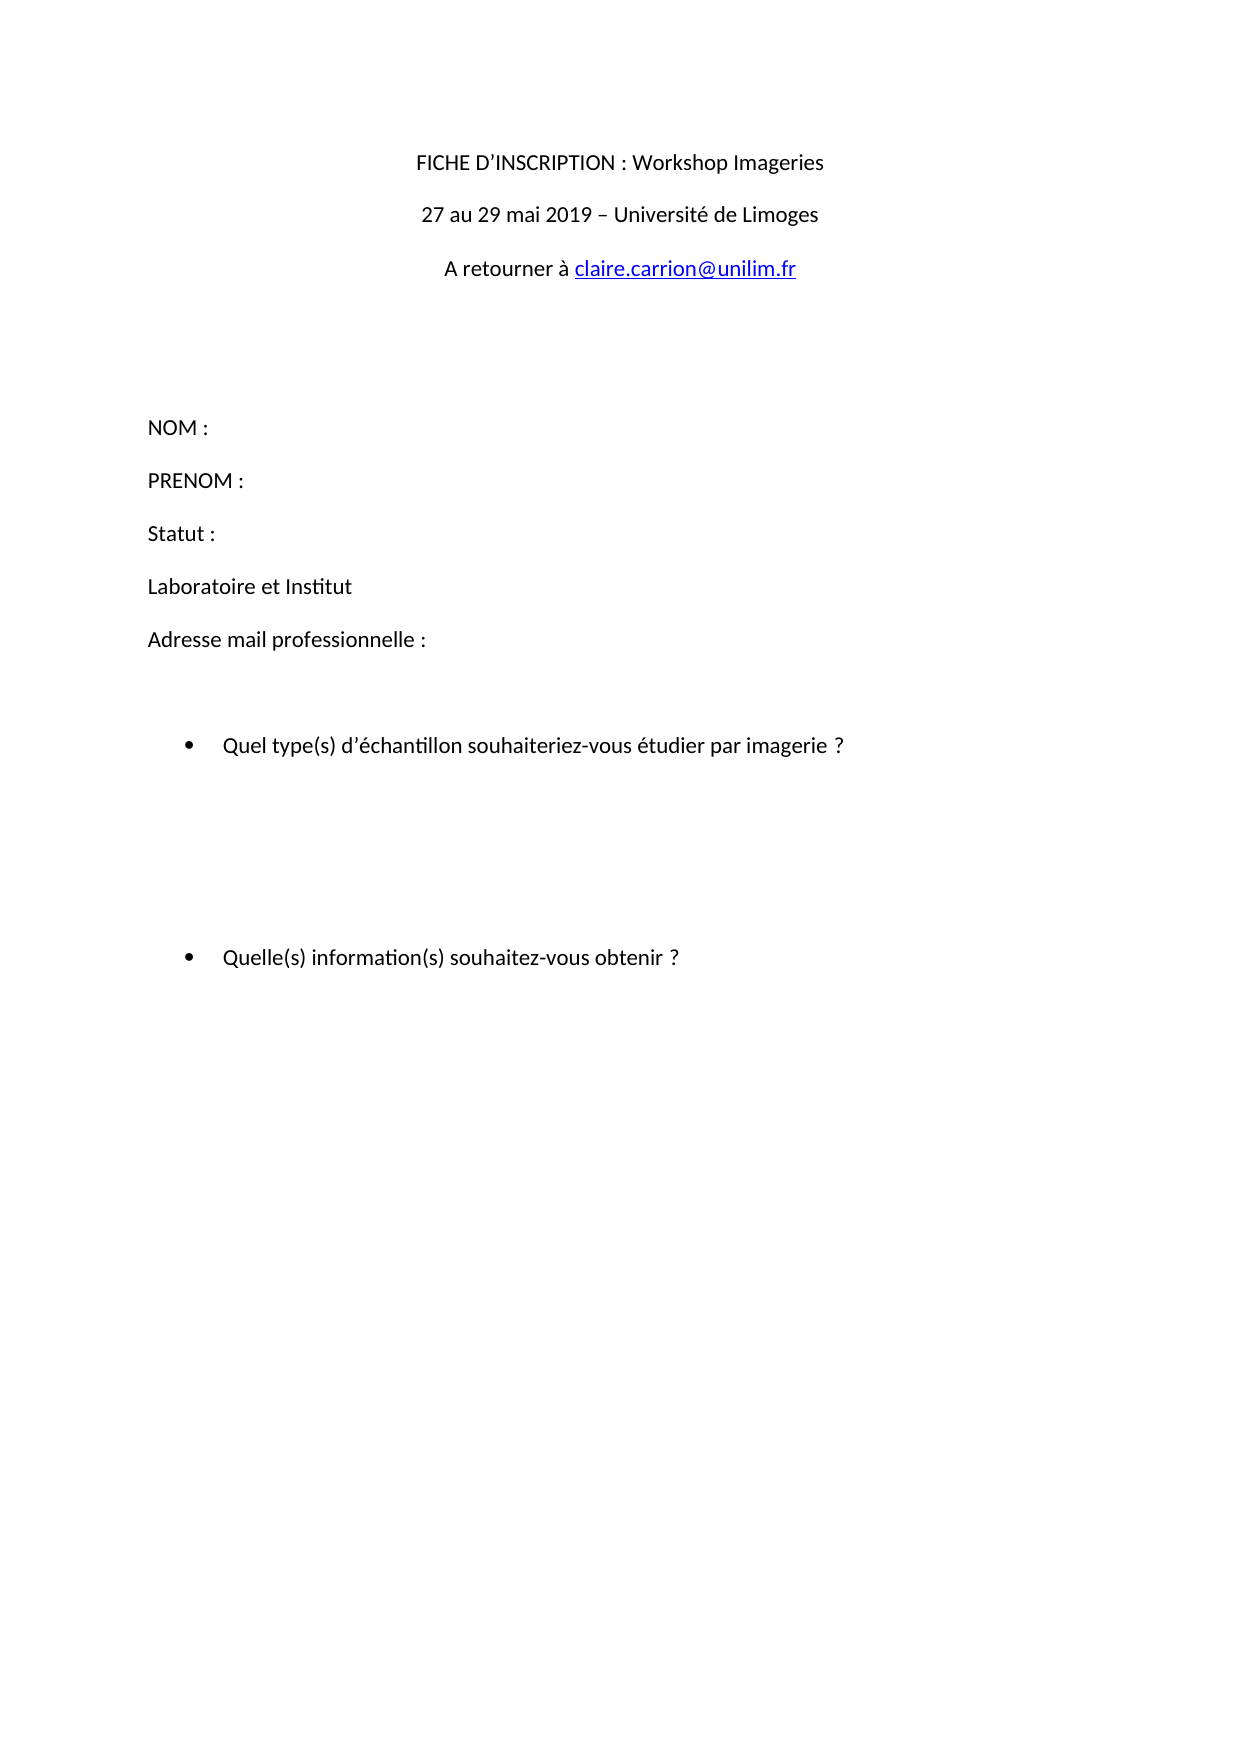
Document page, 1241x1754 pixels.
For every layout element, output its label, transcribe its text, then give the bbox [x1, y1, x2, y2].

list Quel type(s) d’échantillon souhaiteriez-vous étudier par imagerie ? [185, 731, 1093, 759]
text NOM : [148, 413, 1093, 441]
text FICHE D’INSCRIPTION : Workshop Imageries [148, 148, 1093, 176]
text Adresse mail professionnelle : [148, 625, 1093, 653]
list Quelle(s) information(s) souhaitez-vous obtenir ? [185, 943, 1093, 971]
text Statut : [148, 519, 1093, 547]
text PRENOM : [148, 466, 1093, 494]
text Laboratoire et Institut [148, 572, 1093, 600]
text A retourner à claire.carrion@unilim.fr [148, 254, 1093, 282]
text 27 au 29 mai 2019 – Université de Limoges [148, 201, 1093, 229]
